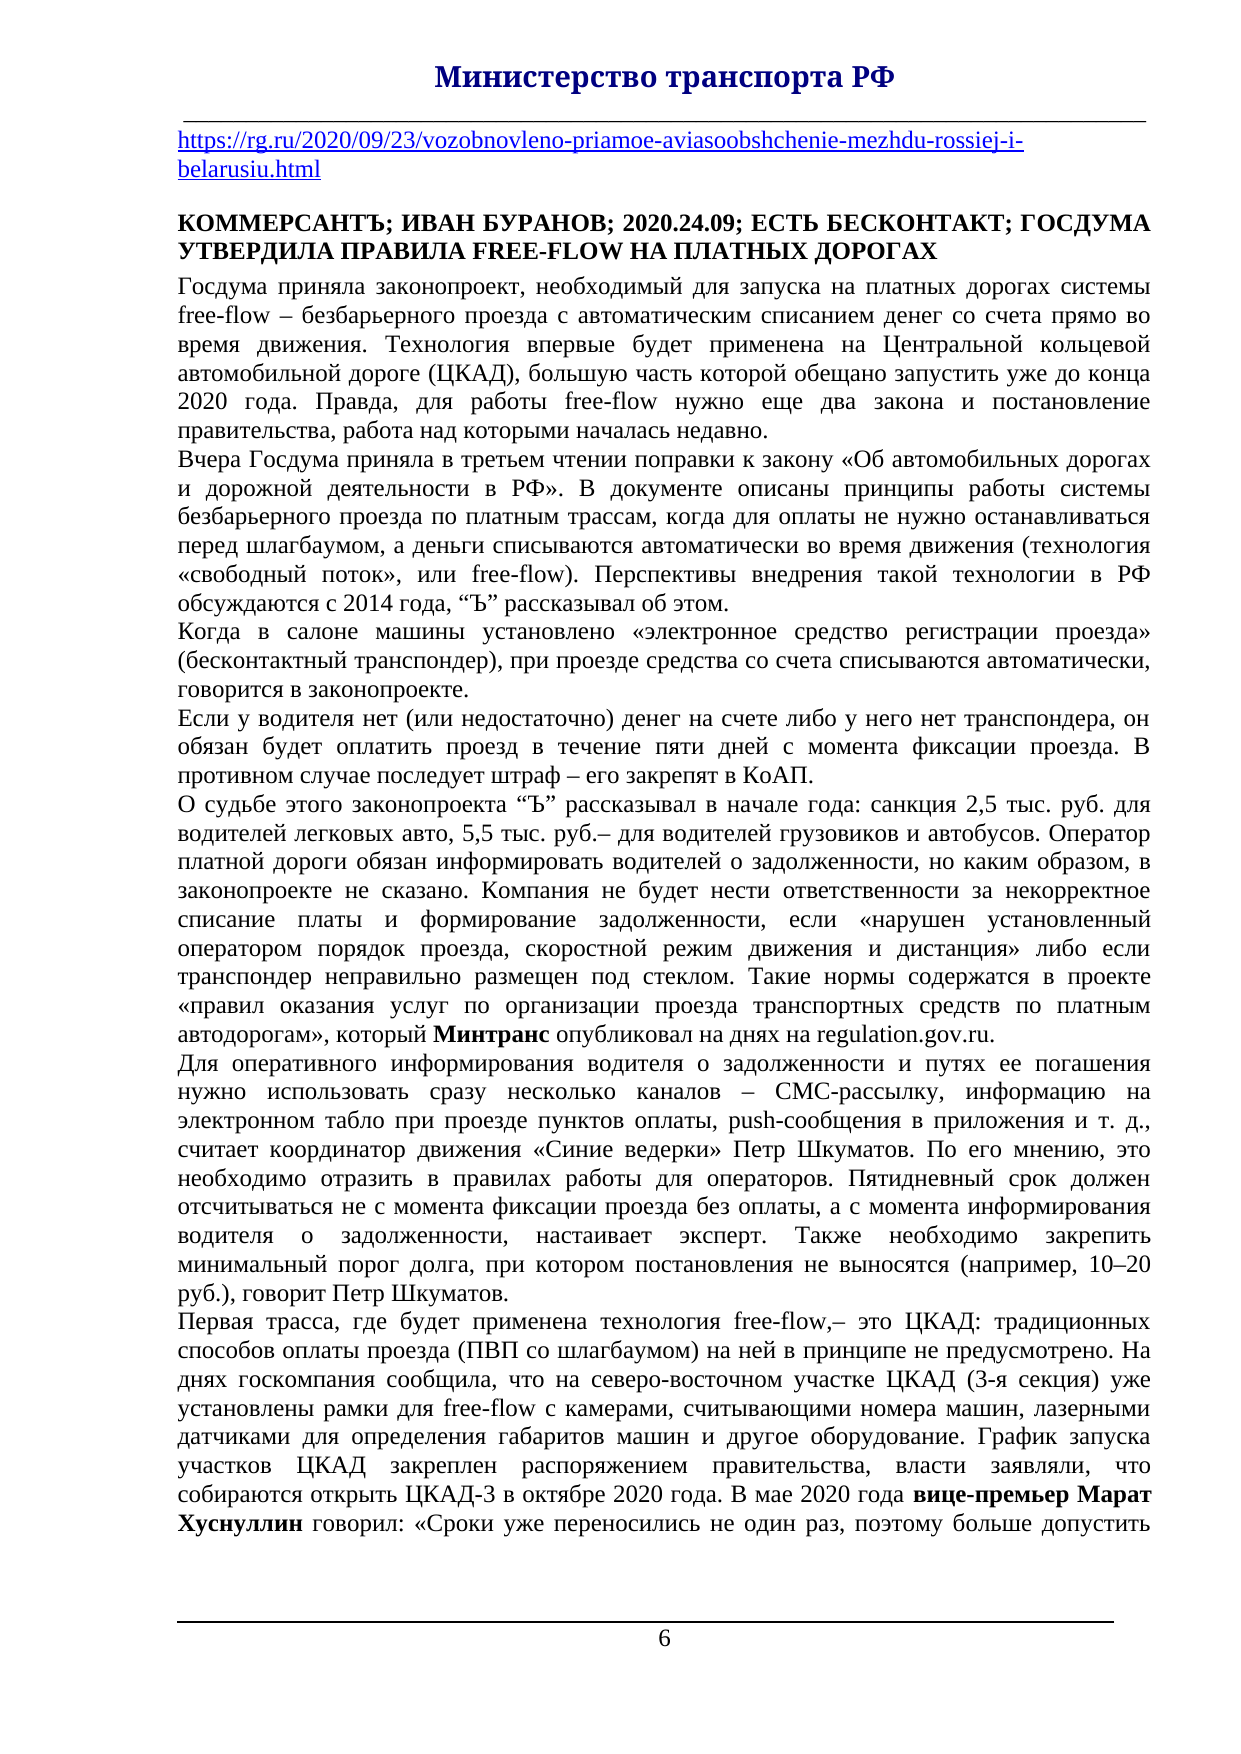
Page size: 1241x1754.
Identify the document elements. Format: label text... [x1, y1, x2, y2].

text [177, 1306, 1152, 1536]
subtitle КОММЕРСАНТЪ; ИВАН БУРАНОВ; 2020.24.09; ЕСТЬ БЕСКОНТАКТ; ГОСДУМА УТВЕРДИЛА ПРАВИЛА FREE-FLOW НА ПЛАТНЫХ ДОРОГАХ [177, 208, 1152, 265]
text Для оперативного информирования водителя о задолженности и путях ее погашения нужно использовать сразу несколько каналов – СМС-рассылку, информацию на электронном табло при проезде пунктов оплаты, push-сообщения в приложения и т. д., считает координатор движения «Синие ведерки» Петр Шкуматов. По его мнению, это необходимо отразить в правилах работы для операторов. Пятидневный срок должен отсчитываться не с момента фиксации проезда без оплаты, а с момента информирования водителя о задолженности, настаивает эксперт. Также необходимо закрепить минимальный порог долга, при котором постановления не выносятся (например, 10–20 руб.), говорит Петр Шкуматов. [177, 1048, 1152, 1306]
text Госдума приняла законопроект, необходимый для запуска на платных дорогах системы free-flow – безбарьерного проезда с автоматическим списанием денег со счета прямо во время движения. Технология впервые будет применена на Центральной кольцевой автомобильной дороге (ЦКАД), большую часть которой обещано запустить уже до конца 2020 года. Правда, для работы free-flow нужно еще два закона и постановление правительства, работа над которыми началась недавно. [177, 271, 1152, 444]
text Когда в салоне машины установлено «электронное средство регистрации проезда» (бесконтактный транспондер), при проезде средства со счета списываются автоматически, говорится в законопроекте. [177, 616, 1152, 703]
text Если у водителя нет (или недостаточно) денег на счете либо у него нет транспондера, он обязан будет оплатить проезд в течение пяти дней с момента фиксации проезда. В противном случае последует штраф – его закрепят в КоАП. [177, 703, 1152, 789]
text О судьбе этого законопроекта “Ъ” рассказывал в начале года: санкция 2,5 тыс. руб. для водителей легковых авто, 5,5 тыс. руб.– для водителей грузовиков и автобусов. Оператор платной дороги обязан информировать водителей о задолженности, но каким образом, в законопроекте не сказано. Компания не будет нести ответственности за некорректное списание платы и формирование задолженности, если «нарушен установленный оператором порядок проезда, скоростной режим движения и дистанция» либо если транспондер неправильно размещен под стеклом. Такие нормы содержатся в проекте «правил оказания услуг по организации проезда транспортных средств по платным автодорогам», который Минтранс опубликовал на днях на regulation.gov.ru. [177, 789, 1152, 1048]
text https://rg.ru/2020/09/23/vozobnovleno-priamoe-aviasoobshchenie-mezhdu-rossiej-i-belarusiu.html [177, 125, 1152, 183]
text Вчера Госдума приняла в третьем чтении поправки к закону «Об автомобильных дорогах и дорожной деятельности в РФ». В документе описаны принципы работы системы безбарьерного проезда по платным трассам, когда для оплаты не нужно останавливаться перед шлагбаумом, а деньги списываются автоматически во время движения (технология «свободный поток», или free-flow). Перспективы внедрения такой технологии в РФ обсуждаются с 2014 года, “Ъ” рассказывал об этом. [177, 444, 1152, 616]
